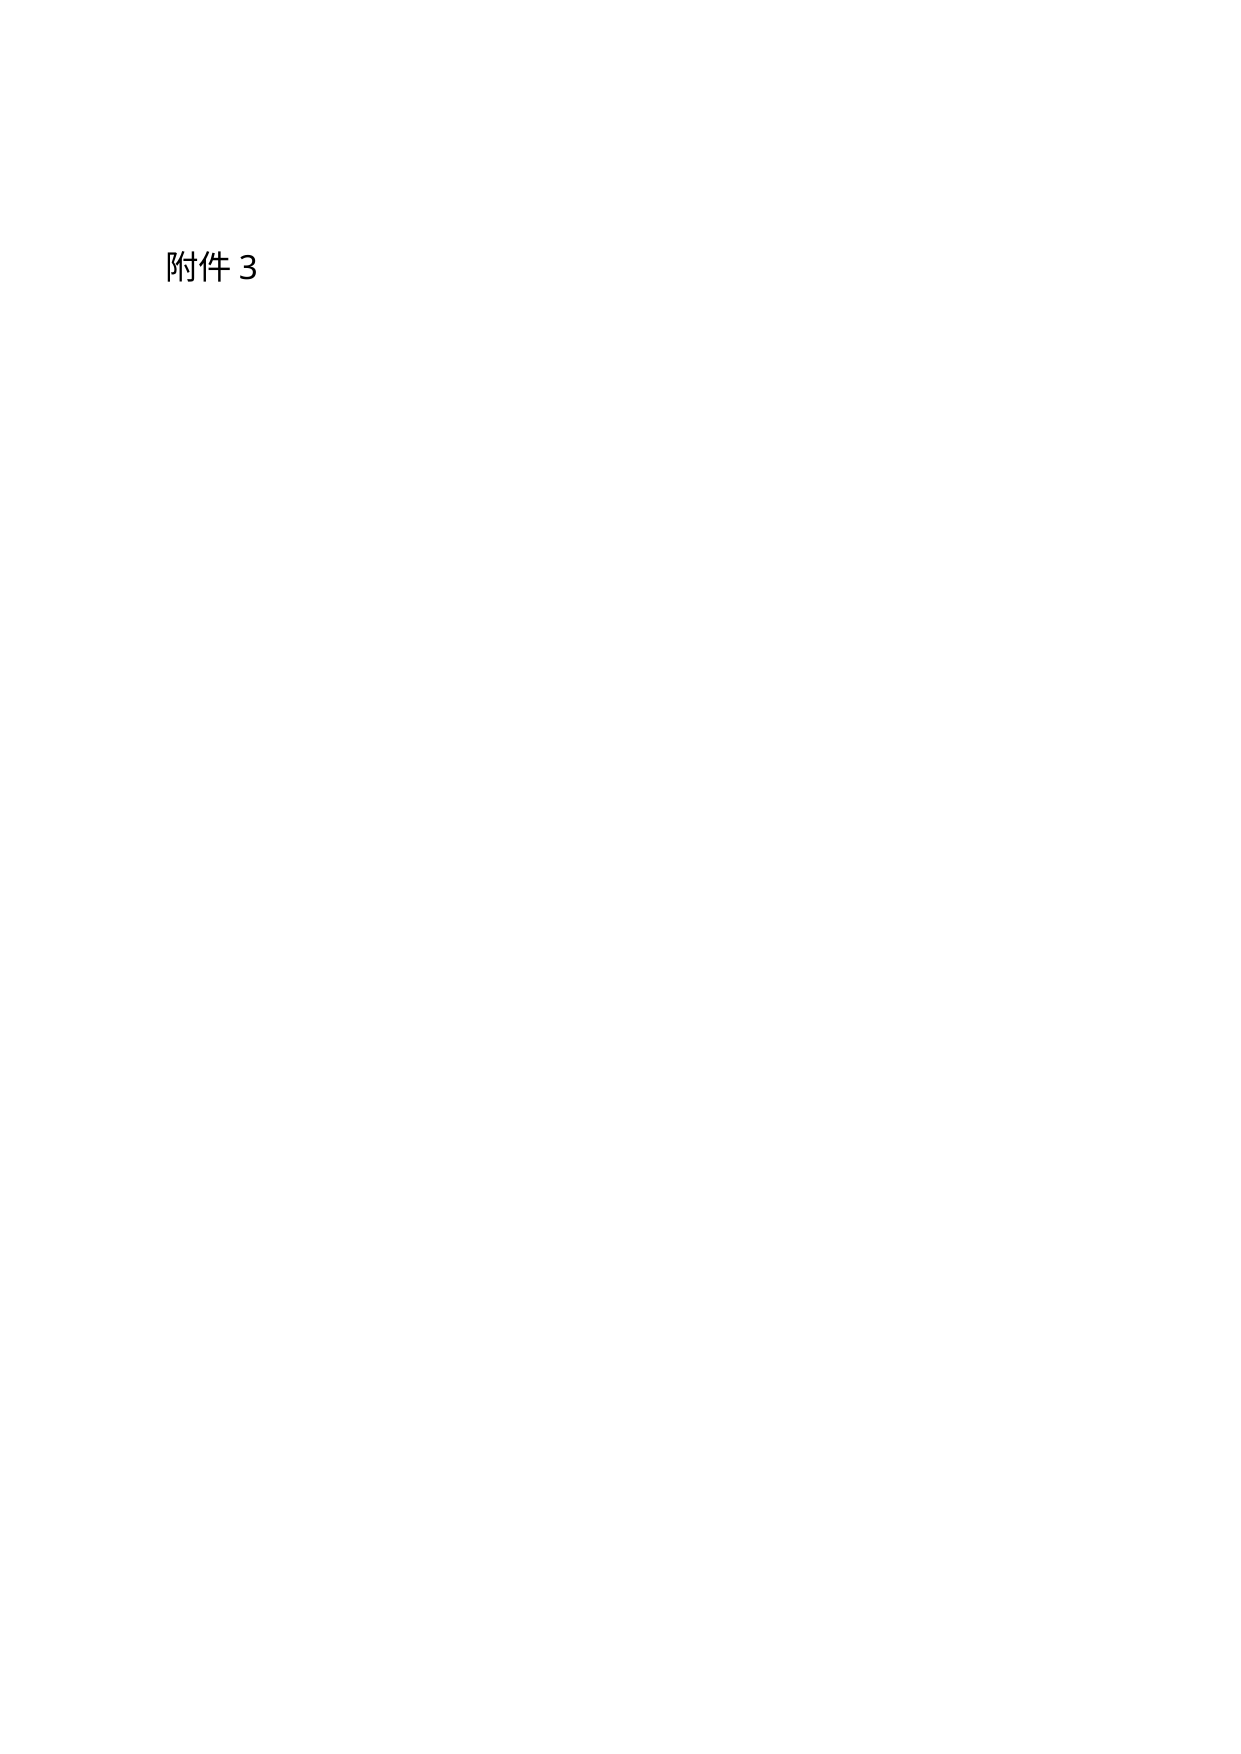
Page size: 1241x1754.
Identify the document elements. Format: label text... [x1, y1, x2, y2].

text 附件3 [165, 233, 1063, 298]
